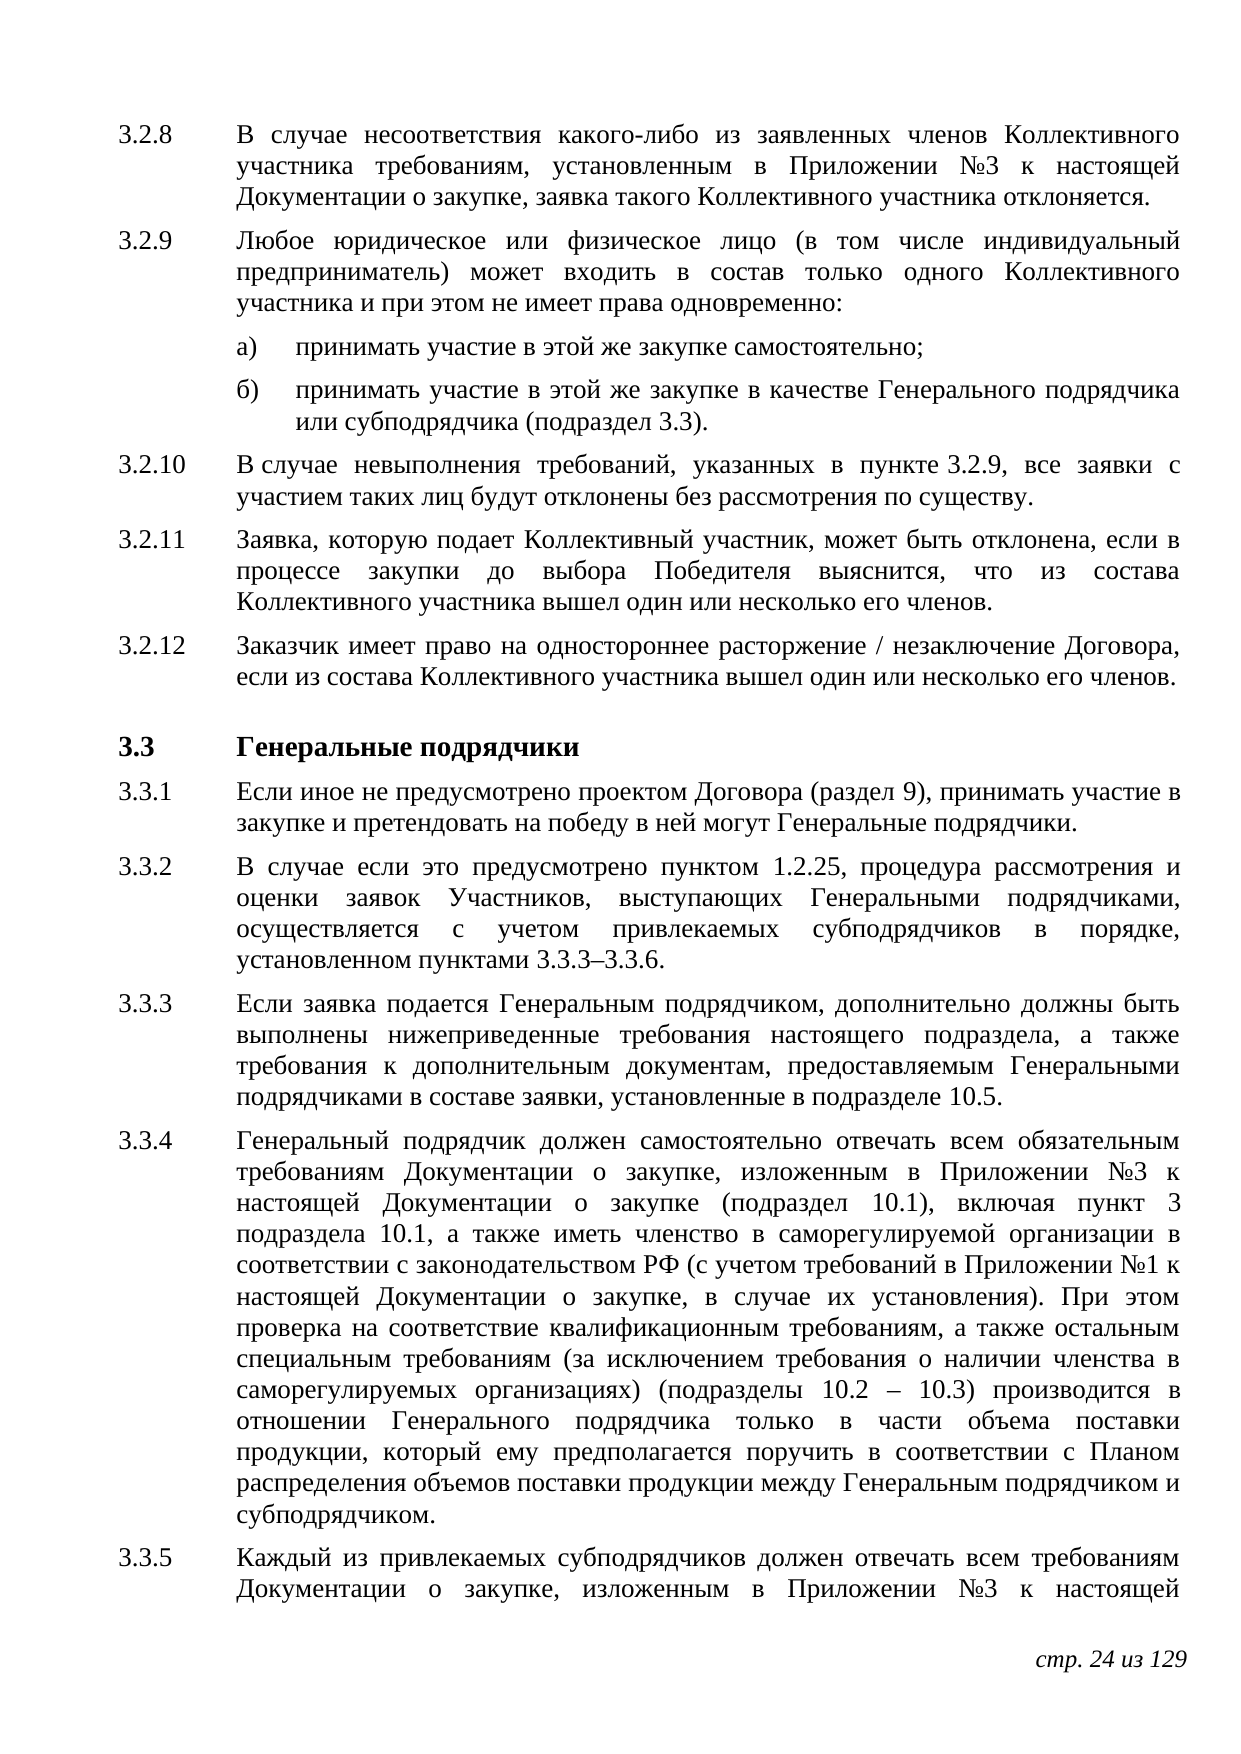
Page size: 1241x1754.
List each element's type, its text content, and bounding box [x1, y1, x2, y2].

text Любое юридическое или физическое лицо (в том числе индивидуальный предприниматель) может входить в состав только одного Коллективного участника и при этом не имеет права одновременно: [118, 224, 1181, 317]
text В случае если это предусмотрено пунктом 1.2.25, процедура рассмотрения и оценки заявок Участников, выступающих Генеральными подрядчиками, осуществляется с учетом привлекаемых субподрядчиков в порядке, установленном пунктами 3.3.3–3.3.6. [118, 850, 1181, 974]
text принимать участие в этой же закупке самостоятельно; [236, 330, 1181, 361]
text Заказчик имеет право на одностороннее расторжение / незаключение Договора, если из состава Коллективного участника вышел один или несколько его членов. [118, 629, 1181, 691]
text В случае невыполнения требований, указанных в пункте 3.2.9, все заявки с участием таких лиц будут отклонены без рассмотрения по существу. [118, 448, 1181, 511]
text Заявка, которую подает Коллективный участник, может быть отклонена, если в процессе закупки до выбора Победителя выяснится, что из состава Коллективного участника вышел один или несколько его членов. [118, 523, 1181, 617]
text Если иное не предусмотрено проектом Договора (раздел 9), принимать участие в закупке и претендовать на победу в ней могут Генеральные подрядчики. [118, 775, 1181, 837]
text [118, 1541, 1181, 1604]
text В случае несоответствия какого-либо из заявленных членов Коллективного участника требованиям, установленным в Приложении №3 к настоящей Документации о закупке, заявка такого Коллективного участника отклоняется. [118, 118, 1181, 212]
text Если заявка подается Генеральным подрядчиком, дополнительно должны быть выполнены нижеприведенные требования настоящего подраздела, а также требования к дополнительным документам, предоставляемым Генеральными подрядчиками в составе заявки, установленные в подразделе 10.5. [118, 987, 1181, 1111]
text Генеральный подрядчик должен самостоятельно отвечать всем обязательным требованиям Документации о закупке, изложенным в Приложении №3 к настоящей Документации о закупке (подраздел 10.1), включая пункт 3 подраздела 10.1, а также иметь членство в саморегулируемой организации в соответствии с законодательством РФ (с учетом требований в Приложении №1 к настоящей Документации о закупке, в случае их установления). При этом проверка на соответствие квалификационным требованиям, а также остальным специальным требованиям (за исключением требования о наличии членства в саморегулируемых организациях) (подразделы 10.2 – 10.3) производится в отношении Генерального подрядчика только в части объема поставки продукции, который ему предполагается поручить в соответствии с Планом распределения объемов поставки продукции между Генеральным подрядчиком и субподрядчиком. [118, 1124, 1181, 1529]
text принимать участие в этой же закупке в качестве Генерального подрядчика или субподрядчика (подраздел 3.3). [236, 374, 1181, 436]
subtitle Генеральные подрядчики [118, 729, 1181, 762]
